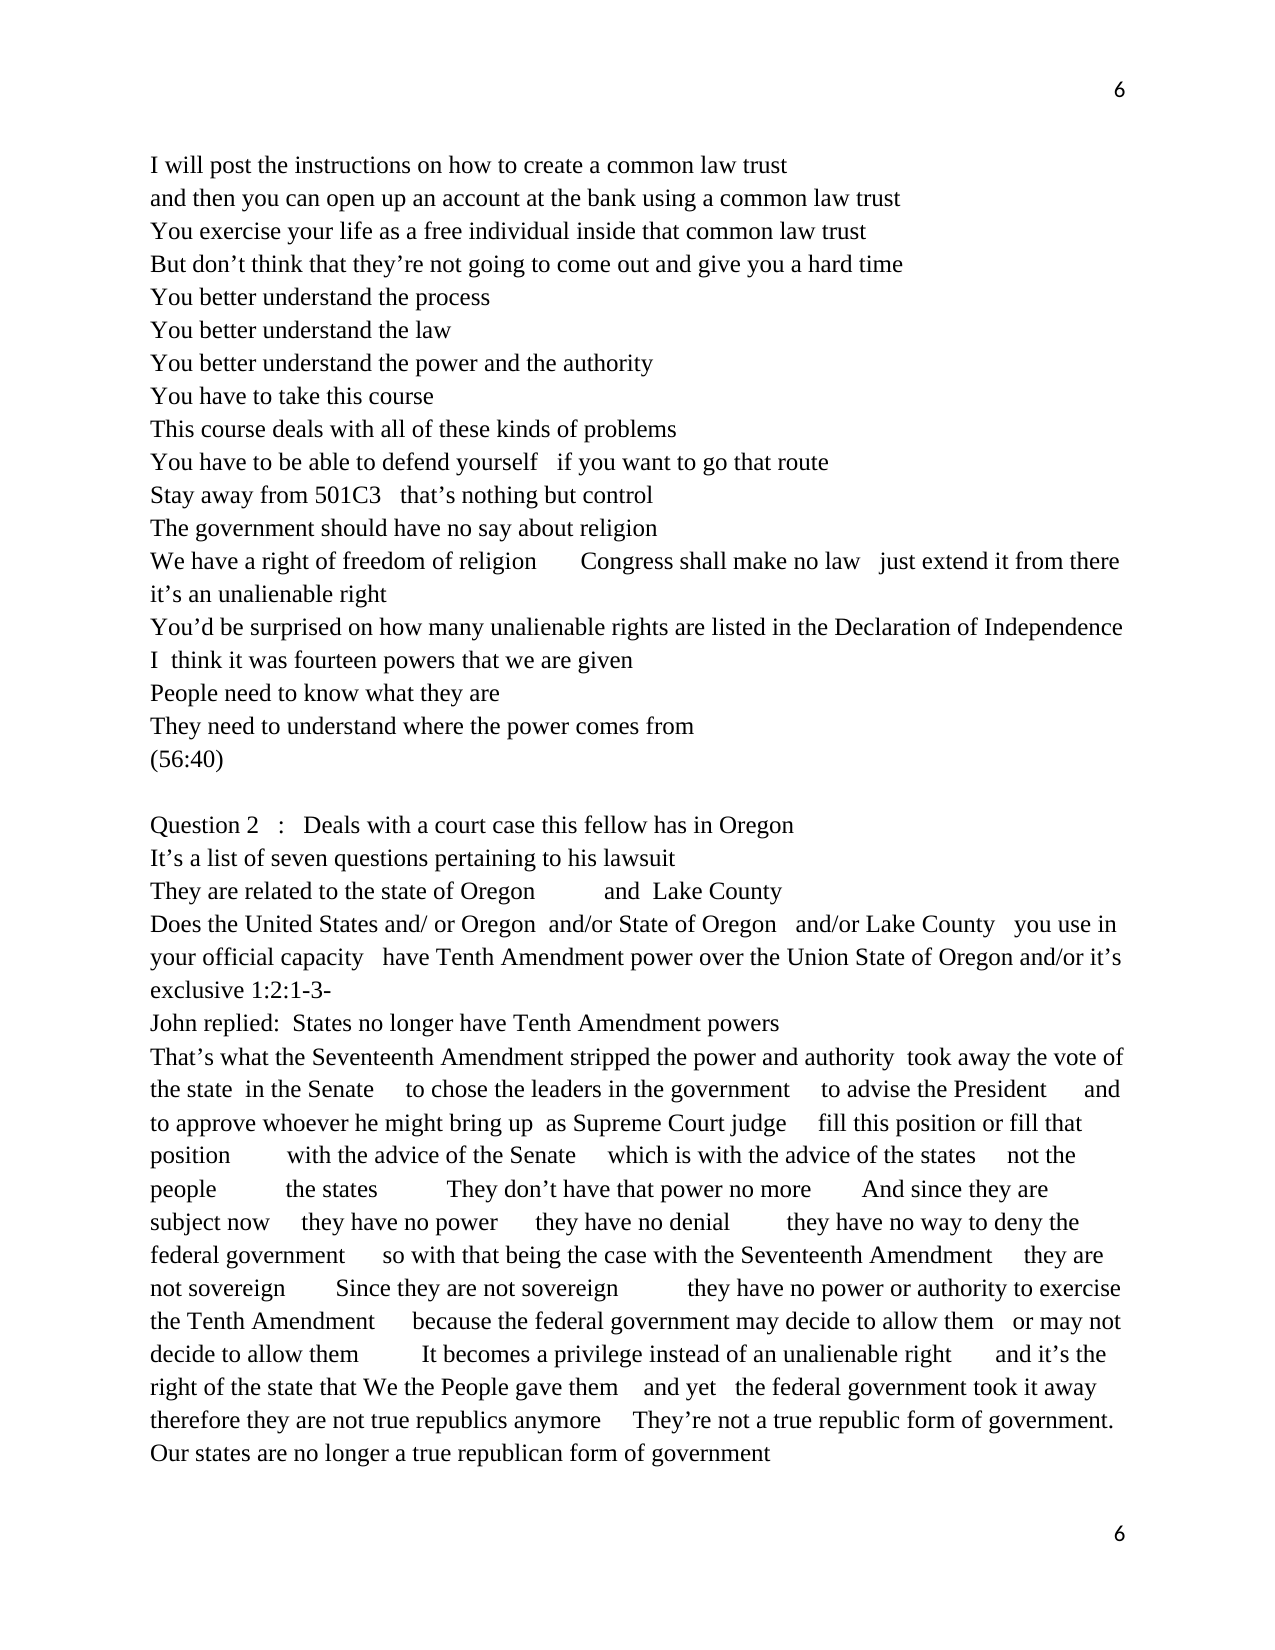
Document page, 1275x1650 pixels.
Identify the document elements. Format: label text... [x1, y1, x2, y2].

text You better understand the process [150, 282, 1125, 311]
text They need to understand where the power comes from [150, 711, 1125, 740]
text Question 2 : Deals with a court case this fellow has in Oregon [150, 810, 1125, 839]
text This course deals with all of these kinds of problems [150, 414, 1125, 443]
text It’s a list of seven questions pertaining to his lawsuit [150, 843, 1125, 872]
text and then you can open up an account at the bank using a common law trust [150, 183, 1125, 212]
text John replied: States no longer have Tenth Amendment powers [150, 1008, 1125, 1037]
text That’s what the Seventeenth Amendment stripped the power and authority took away the vote of the state in the Senate to chose the leaders in the government to advise the President and to approve whoever he might bring up as Supreme Court judge fill this position or fill that position with the advice of the Senate which is with the advice of the states not the people the states They don’t have that power no more And since they are subject now they have no power they have no denial they have no way to deny the federal government so with that being the case with the Seventeenth Amendment they are not sovereign Since they are not sovereign they have no power or authority to exercise the Tenth Amendment because the federal government may decide to allow them or may not decide to allow them It becomes a privilege instead of an unalienable right and it’s the right of the state that We the People gave them and yet the federal government took it away [150, 1042, 1125, 1401]
text I will post the instructions on how to create a common law trust [150, 150, 1125, 179]
text Stay away from 501C3 that’s nothing but control [150, 480, 1125, 509]
text People need to know what they are [150, 678, 1125, 707]
text Does the United States and/ or Oregon and/or State of Oregon and/or Lake County you use in your official capacity have Tenth Amendment power over the Union State of Oregon and/or it’s exclusive 1:2:1-3- [150, 909, 1125, 1004]
text But don’t think that they’re not going to come out and give you a hard time [150, 249, 1125, 278]
text You better understand the law [150, 315, 1125, 344]
text The government should have no say about religion [150, 513, 1125, 542]
text You have to be able to defend yourself if you want to go that route [150, 447, 1125, 476]
text (56:40) [150, 744, 1125, 773]
text You have to take this course [150, 381, 1125, 410]
text I think it was fourteen powers that we are given [150, 645, 1125, 674]
text You’d be surprised on how many unalienable rights are listed in the Declaration of Independence [150, 612, 1125, 641]
text We have a right of freedom of religion Congress shall make no law just extend it from there it’s an unalienable right [150, 546, 1125, 608]
text You better understand the power and the authority [150, 348, 1125, 377]
text therefore they are not true republics anymore They’re not a true republic form of government. [150, 1405, 1125, 1433]
text They are related to the state of Oregon and Lake County [150, 876, 1125, 905]
text Our states are no longer a true republican form of government [150, 1438, 1125, 1467]
text You exercise your life as a free individual inside that common law trust [150, 216, 1125, 245]
